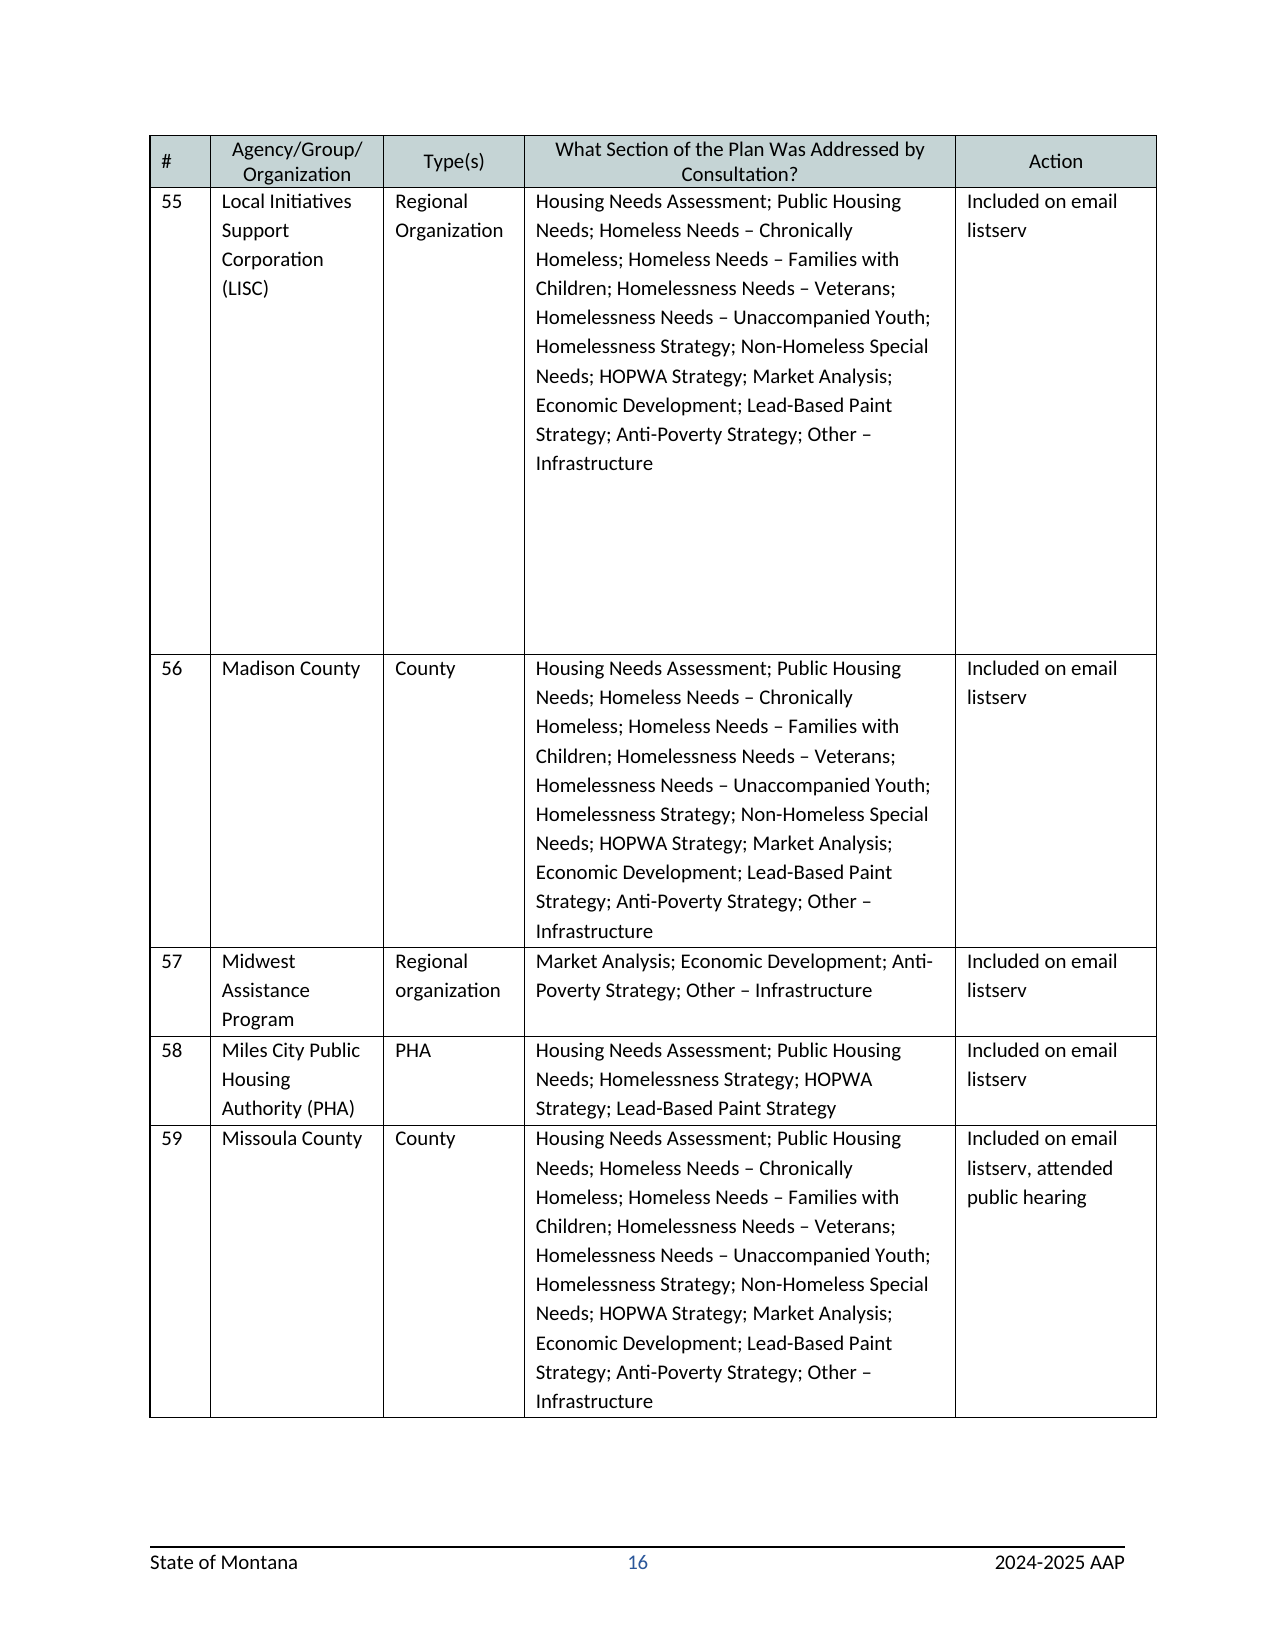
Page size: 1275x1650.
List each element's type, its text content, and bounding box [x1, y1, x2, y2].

table_cell Regional Organization [384, 188, 524, 654]
table_cell 58 [151, 1037, 210, 1124]
table_cell Midwest Assistance Program [211, 948, 383, 1036]
table_header # [151, 136, 210, 187]
table_cell Madison County [211, 655, 383, 947]
table_cell 55 [151, 188, 210, 654]
table_cell Market Analysis; Economic Development; Anti-Poverty Strategy; Other – Infrastructure [525, 948, 955, 1036]
table_cell County [384, 655, 524, 947]
table_cell Regional organization [384, 948, 524, 1036]
table_cell Local Initiatives Support Corporation (LISC) [211, 188, 383, 654]
table_header What Section of the Plan Was Addressed by Consultation? [525, 136, 955, 187]
table_cell Included on email listserv [956, 948, 1156, 1036]
table_cell Included on email listserv [956, 655, 1156, 947]
table_cell Included on email listserv [956, 188, 1156, 654]
table_cell Included on email listserv [956, 1037, 1156, 1124]
table_cell Missoula County [211, 1126, 383, 1417]
table_cell PHA [384, 1037, 524, 1124]
table_cell Miles City Public Housing Authority (PHA) [211, 1037, 383, 1124]
table_cell County [384, 1126, 524, 1417]
table_header Action [956, 136, 1156, 187]
table_cell 57 [151, 948, 210, 1036]
table_header Type(s) [384, 136, 524, 187]
table_cell Housing Needs Assessment; Public Housing Needs; Homelessness Strategy; HOPWA Strategy; Lead-Based Paint Strategy [525, 1037, 955, 1124]
table_header Agency/Group/ Organization [211, 136, 383, 187]
table_cell 56 [151, 655, 210, 947]
table_cell 59 [151, 1126, 210, 1417]
table_cell Included on email listserv, attended public hearing [956, 1126, 1156, 1417]
